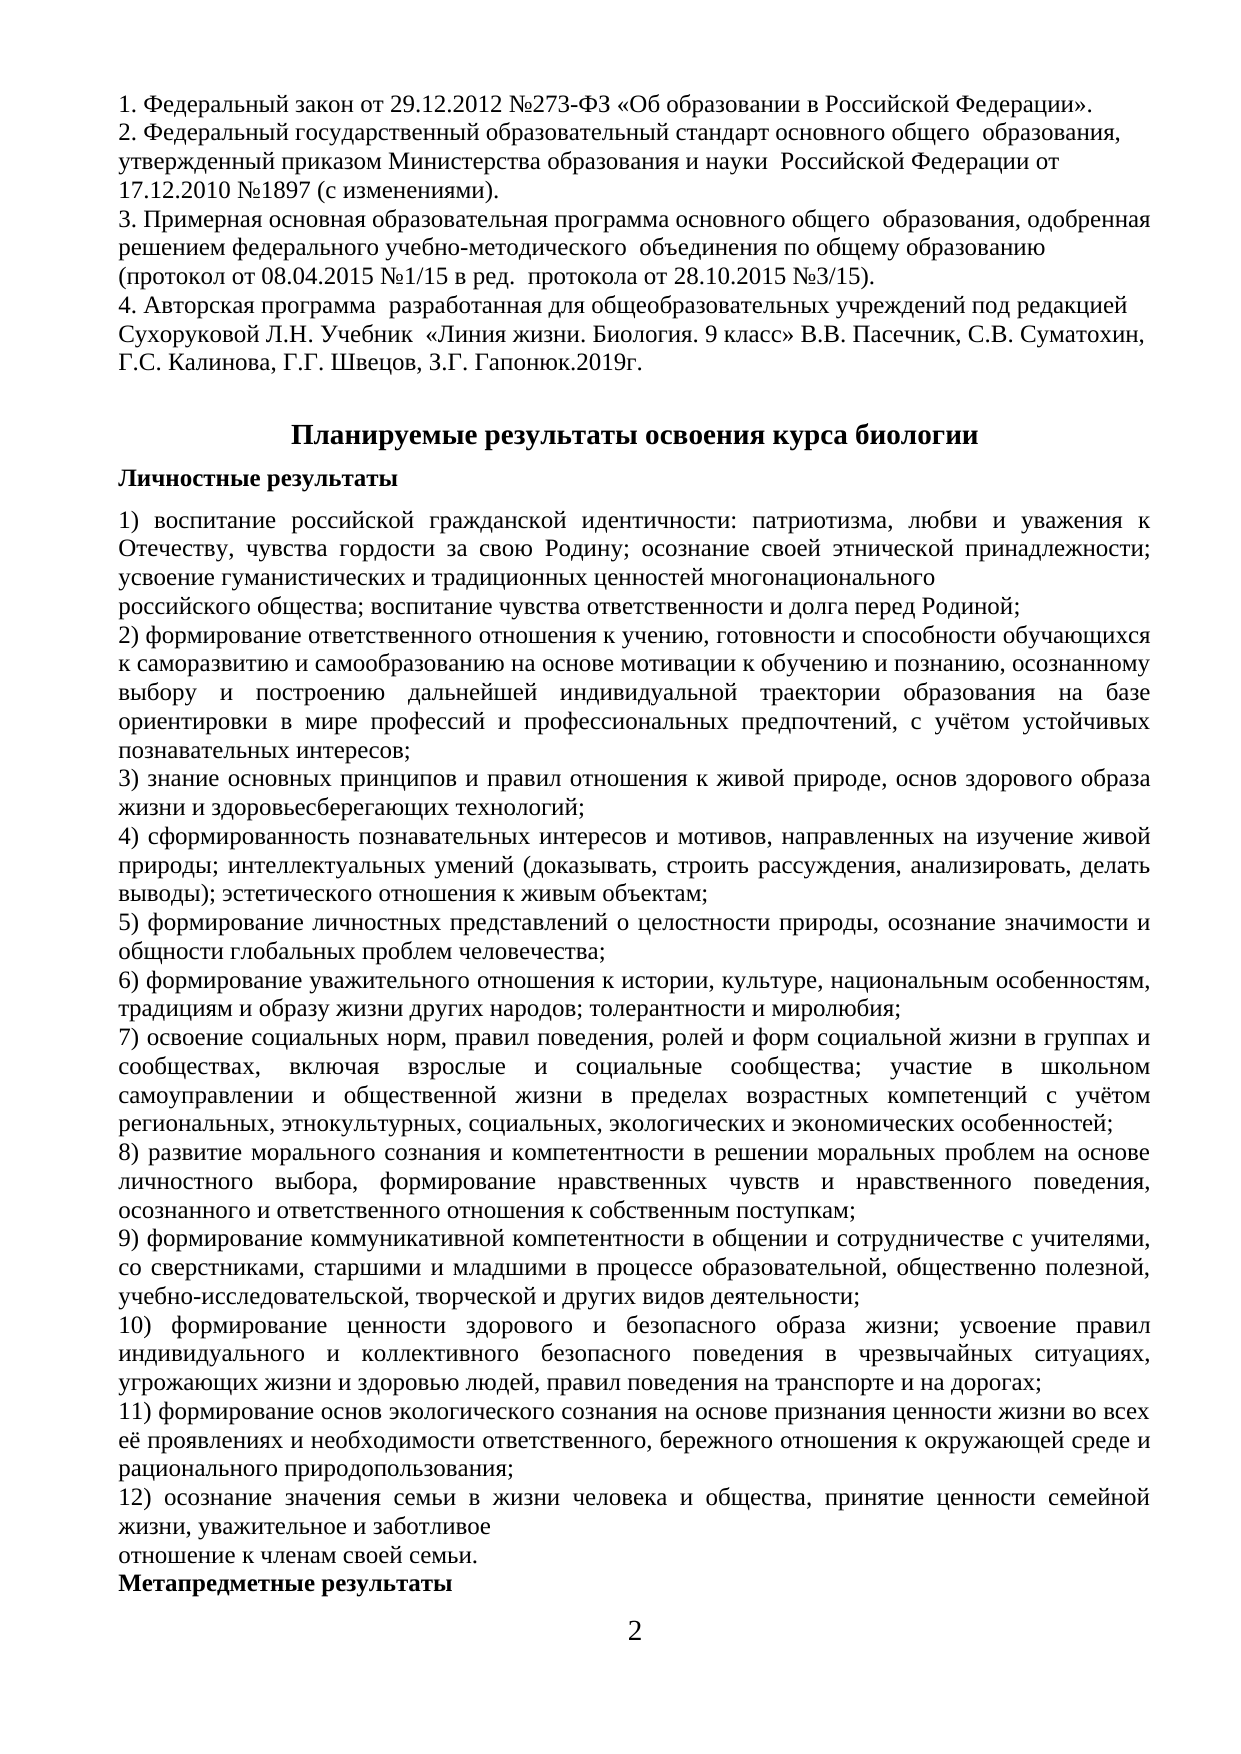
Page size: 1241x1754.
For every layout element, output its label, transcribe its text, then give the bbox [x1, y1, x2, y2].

text Личностные результаты [118, 463, 1152, 492]
text 10) формирование ценности здорового и безопасного образа жизни; усвоение правил индивидуального и коллективного безопасного поведения в чрезвычайных ситуациях, угрожающих жизни и здоровью людей, правил поведения на транспорте и на дорогах; [118, 1310, 1152, 1396]
text российского общества; воспитание чувства ответственности и долга перед Родиной; [118, 591, 1152, 620]
text Планируемые результаты освоения курса биологии [118, 417, 1152, 451]
text 1) воспитание российской гражданской идентичности: патриотизма, любви и уважения к Отечеству, чувства гордости за свою Родину; осознание своей этнической принадлежности; усвоение гуманистических и традиционных ценностей многонационального [118, 505, 1152, 591]
text отношение к членам своей семьи. [118, 1540, 1152, 1568]
text 1. Федеральный закон от 29.12.2012 №273-ФЗ «Об образовании в Российской Федерации». [118, 89, 1152, 117]
text 6) формирование уважительного отношения к истории, культуре, национальным особенностям, традициям и образу жизни других народов; толерантности и миролюбия; [118, 965, 1152, 1022]
text 12) осознание значения семьи в жизни человека и общества, принятие ценности семейной жизни, уважительное и заботливое [118, 1482, 1152, 1540]
text 3) знание основных принципов и правил отношения к живой природе, основ здорового образа жизни и здоровьесберегающих технологий; [118, 763, 1152, 821]
text 4) сформированность познавательных интересов и мотивов, направленных на изучение живой природы; интеллектуальных умений (доказывать, строить рассуждения, анализировать, делать выводы); эстетического отношения к живым объектам; [118, 821, 1152, 907]
text 11) формирование основ экологического сознания на основе признания ценности жизни во всех её проявлениях и необходимости ответственного, бережного отношения к окружающей среде и рационального природопользования; [118, 1396, 1152, 1482]
text 2) формирование ответственного отношения к учению, готовности и способности обучающихся к саморазвитию и самообразованию на основе мотивации к обучению и познанию, осознанному выбору и построению дальнейшей индивидуальной траектории образования на базе ориентировки в мире профессий и профессиональных предпочтений, с учётом устойчивых познавательных интересов; [118, 620, 1152, 763]
text 7) освоение социальных норм, правил поведения, ролей и форм социальной жизни в группах и сообществах, включая взрослые и социальные сообщества; участие в школьном самоуправлении и общественной жизни в пределах возрастных компетенций с учётом региональных, этнокультурных, социальных, экологических и экономических особенностей; [118, 1022, 1152, 1137]
text 3. Примерная основная образовательная программа основного общего образования, одобренная решением федерального учебно-методического объединения по общему образованию (протокол от 08.04.2015 №1/15 в ред. протокола от 28.10.2015 №3/15). [118, 204, 1152, 290]
text 8) развитие морального сознания и компетентности в решении моральных проблем на основе личностного выбора, формирование нравственных чувств и нравственного поведения, осознанного и ответственного отношения к собственным поступкам; [118, 1137, 1152, 1223]
text 9) формирование коммуникативной компетентности в общении и сотрудничестве с учителями, со сверстниками, старшими и младшими в процессе образовательной, общественно полезной, учебно-исследовательской, творческой и других видов деятельности; [118, 1223, 1152, 1310]
text 5) формирование личностных представлений о целостности природы, осознание значимости и общности глобальных проблем человечества; [118, 907, 1152, 965]
text 4. Авторская программа разработанная для общеобразовательных учреждений под редакцией Сухоруковой Л.Н. Учебник «Линия жизни. Биология. 9 класс» В.В. Пасечник, С.В. Суматохин, Г.С. Калинова, Г.Г. Швецов, З.Г. Гапонюк.2019г. [118, 290, 1152, 376]
text 2. Федеральный государственный образовательный стандарт основного общего образования, утвержденный приказом Министерства образования и науки Российской Федерации от 17.12.2010 №1897 (с изменениями). [118, 117, 1152, 204]
text Метапредметные результаты [118, 1568, 1152, 1597]
